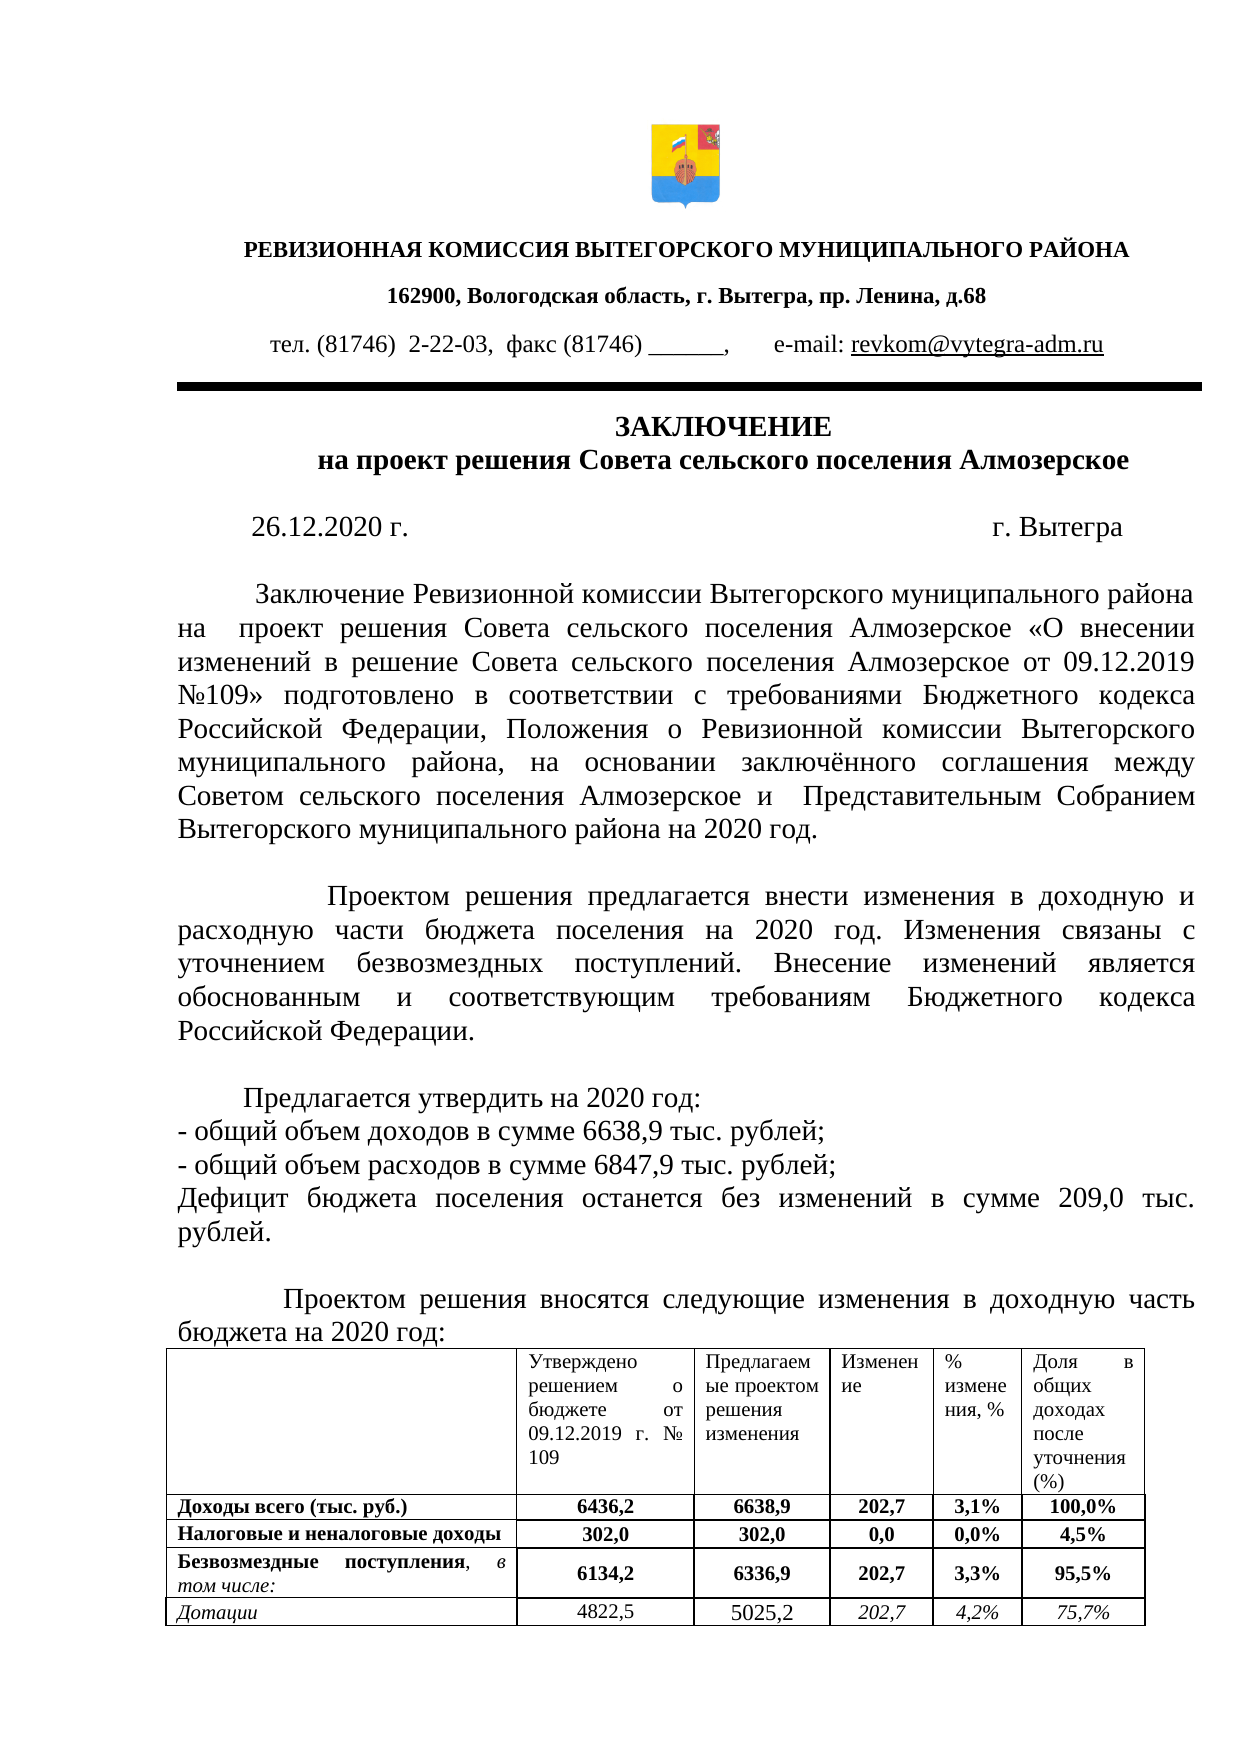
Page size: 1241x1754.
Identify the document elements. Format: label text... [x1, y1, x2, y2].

table_cell 302,0 [517, 1521, 693, 1547]
text Предлагается утвердить на 2020 год: [177, 1080, 1196, 1113]
text - общий объем расходов в сумме 6847,9 тыс. рублей; [177, 1147, 1196, 1180]
text ЗАКЛЮЧЕНИЕ [177, 409, 1196, 442]
text тел. (81746) 2-22-03, факс (81746) ______, e-mail: revkom@vytegra-adm.ru [177, 329, 1196, 358]
table_cell 4,5% [1023, 1521, 1144, 1547]
text Проектом решения вносятся следующие изменения в доходную часть бюджета на 2020 год: [177, 1281, 1196, 1348]
table_cell 95,5% [1023, 1549, 1144, 1597]
text - общий объем доходов в сумме 6638,9 тыс. рублей; [177, 1113, 1196, 1147]
table_header % изменения, % [934, 1349, 1021, 1493]
text Дефицит бюджета поселения останется без изменений в сумме 209,0 тыс. рублей. [177, 1180, 1196, 1247]
table_cell 6638,9 [695, 1495, 829, 1518]
table_cell Налоговые и неналоговые доходы [167, 1520, 516, 1547]
table_cell 6436,2 [517, 1495, 693, 1518]
table_header Утверждено решением о бюджете от 09.12.2019 г. № 109 [517, 1349, 694, 1493]
table_header Доля в общих доходах после уточнения (%) [1022, 1349, 1144, 1493]
table_cell 6134,2 [518, 1549, 693, 1597]
table_cell 6336,9 [695, 1549, 829, 1597]
table_header Предлагаемые проектом решения изменения [695, 1349, 829, 1493]
table_cell Доходы всего (тыс. руб.) [167, 1495, 516, 1518]
text 162900, Вологодская область, г. Вытегра, пр. Ленина, д.68 [177, 283, 1196, 309]
table_cell 100,0% [1023, 1495, 1144, 1518]
text на проект решения Совета сельского поселения Алмозерское [177, 442, 1196, 476]
table_cell 202,7 [831, 1599, 932, 1625]
table_header [167, 1349, 516, 1493]
table_cell Дотации [167, 1598, 516, 1625]
text 26.12.2020 г. г. Вытегра [177, 509, 1196, 543]
table_cell 3,3% [934, 1549, 1021, 1597]
text РЕВИЗИОННАЯ КОМИССИЯ ВЫТЕГОРСКОГО МУНИЦИПАЛЬНОГО РАЙОНА [177, 237, 1196, 262]
table_cell 0,0% [934, 1521, 1021, 1547]
table_cell 3,1% [934, 1495, 1021, 1518]
table_cell 75,7% [1023, 1599, 1144, 1625]
picture [646, 118, 727, 212]
table_cell 5025,2 [695, 1599, 829, 1625]
text Проектом решения предлагается внести изменения в доходную и расходную части бюджета поселения на 2020 год. Изменения связаны с уточнением безвозмездных поступлений. Внесение изменений является обоснованным и соответствующим требованиям Бюджетного кодекса Российской Федерации. [177, 878, 1196, 1046]
text Заключение Ревизионной комиссии Вытегорского муниципального района на проект решения Совета сельского поселения Алмозерское «О внесении изменений в решение Совета сельского поселения Алмозерское от 09.12.2019 №109» подготовлено в соответствии с требованиями Бюджетного кодекса Российской Федерации, Положения о Ревизионной комиссии Вытегорского муниципального района, на основании заключённого соглашения между Советом сельского поселения Алмозерское и Представительным Собранием Вытегорского муниципального района на 2020 год. [177, 577, 1196, 845]
table_cell 202,7 [831, 1495, 932, 1518]
table_header Изменение [831, 1349, 933, 1493]
table_cell 4822,5 [518, 1599, 693, 1625]
table_cell 302,0 [695, 1521, 829, 1547]
table_cell Безвозмездные поступления, в том числе: [167, 1548, 516, 1597]
table_cell 0,0 [831, 1521, 932, 1547]
table_cell 202,7 [831, 1549, 932, 1597]
table_cell 4,2% [934, 1599, 1021, 1625]
